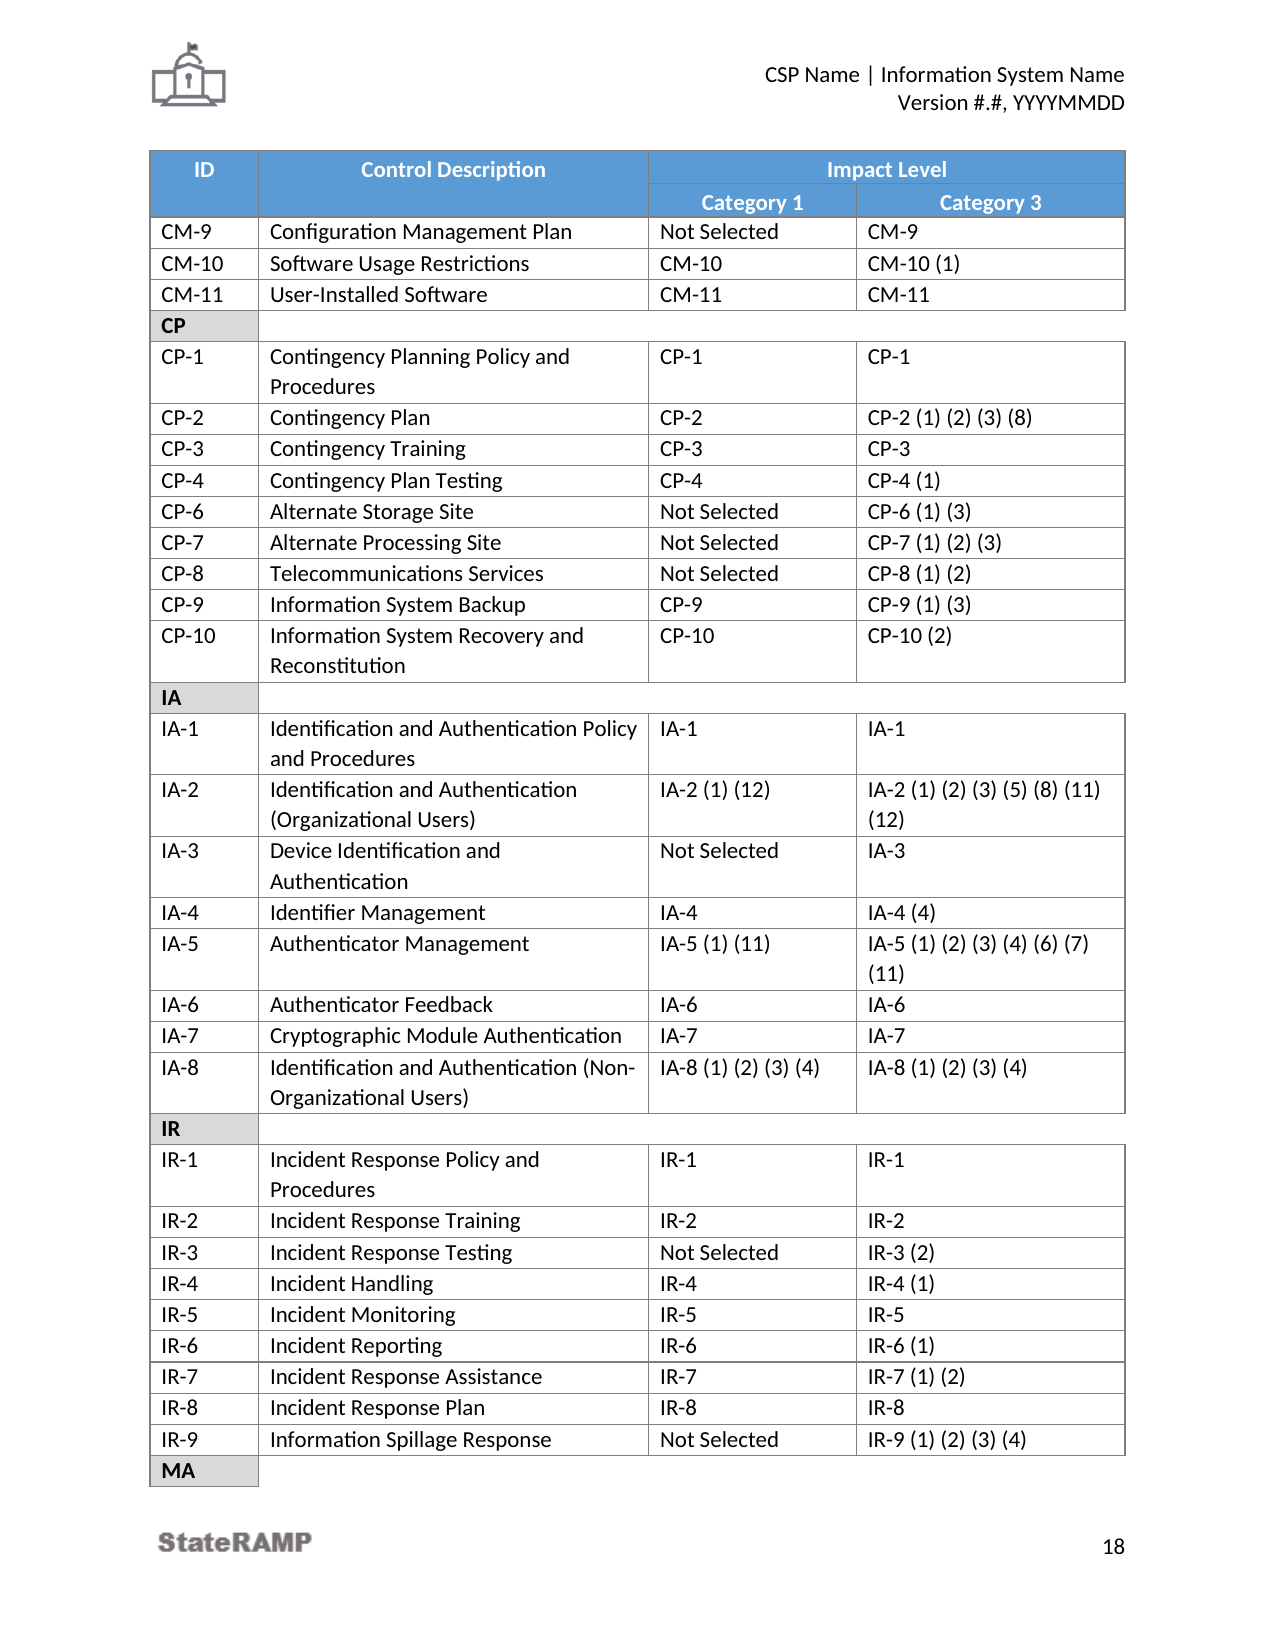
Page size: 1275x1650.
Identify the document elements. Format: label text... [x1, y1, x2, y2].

table_cell Identification and Authentication (Organizational Users) [259, 775, 648, 836]
table_cell CP-7 (1) (2) (3) [857, 528, 1124, 558]
table_cell CM-10 [649, 249, 856, 279]
table_cell CP-10 [649, 621, 856, 682]
table_cell CP-1 [649, 342, 856, 402]
table_cell IR-1 [151, 1145, 258, 1206]
table_cell IR-7 [649, 1363, 856, 1392]
table_cell CP-8 (1) (2) [857, 559, 1124, 589]
table_cell CM-9 [151, 218, 258, 248]
table_cell IR-8 [151, 1394, 258, 1424]
table_cell MA [151, 1456, 258, 1486]
table_cell IA-7 [151, 1022, 258, 1052]
picture [150, 41, 227, 108]
table_cell Not Selected [649, 528, 856, 558]
table_cell CP-10 (2) [857, 621, 1124, 682]
table_cell Contingency Plan Testing [259, 466, 648, 496]
table_cell Category 1 [649, 184, 856, 216]
table_cell Alternate Processing Site [259, 528, 648, 558]
table_cell IR-6 (1) [857, 1331, 1124, 1361]
table_cell IA [151, 683, 258, 713]
table_cell CP-1 [857, 342, 1124, 402]
table_cell CM-9 [857, 218, 1124, 248]
table_cell IA-6 [857, 991, 1124, 1021]
table_cell IA-5 (1) (2) (3) (4) (6) (7) (11) [857, 929, 1124, 989]
table_cell IA-4 [151, 898, 258, 928]
table_cell Incident Response Assistance [259, 1363, 648, 1392]
table_cell IR-8 [857, 1394, 1124, 1424]
table_cell Not Selected [649, 559, 856, 589]
table_cell CM-10 [151, 249, 258, 279]
table_cell IR-9 (1) (2) (3) (4) [857, 1425, 1124, 1455]
table_cell IA-3 [151, 837, 258, 897]
table_cell IR [151, 1114, 258, 1144]
table_cell CP-1 [151, 342, 258, 402]
table_cell IA-6 [151, 991, 258, 1021]
table_cell IR-8 [649, 1394, 856, 1424]
table_cell IR-9 [151, 1425, 258, 1455]
table_cell Incident Reporting [259, 1331, 648, 1361]
table_cell CP-6 [151, 497, 258, 527]
table_cell IA-2 [151, 775, 258, 836]
table_cell IA-4 [649, 898, 856, 928]
table_cell CM-10 (1) [857, 249, 1124, 279]
table_cell Information System Recovery and Reconstitution [259, 621, 648, 682]
table_cell CP-3 [649, 435, 856, 465]
table_cell CP-9 [151, 590, 258, 620]
table_cell IA-2 (1) (12) [649, 775, 856, 836]
table_cell Not Selected [649, 218, 856, 248]
table_cell Not Selected [649, 1425, 856, 1455]
table_header Impact Level [649, 151, 1124, 183]
table_cell CP-4 [151, 466, 258, 496]
table_cell CP-4 [649, 466, 856, 496]
table_cell Identification and Authentication (Non-Organizational Users) [259, 1053, 648, 1113]
table_cell Incident Response Testing [259, 1238, 648, 1268]
table_cell Incident Response Training [259, 1207, 648, 1237]
table_cell IR-4 [151, 1269, 258, 1299]
table_cell IA-1 [649, 714, 856, 774]
table_cell CP-3 [151, 435, 258, 465]
table_cell CP-6 (1) (3) [857, 497, 1124, 527]
table_cell IA-8 (1) (2) (3) (4) [857, 1053, 1124, 1113]
table_cell IR-4 (1) [857, 1269, 1124, 1299]
table_cell Not Selected [649, 497, 856, 527]
table_cell IR-1 [649, 1145, 856, 1206]
table_cell CP-4 (1) [857, 466, 1124, 496]
table_cell Identifier Management [259, 898, 648, 928]
table_cell IA-1 [151, 714, 258, 774]
table_cell Software Usage Restrictions [259, 249, 648, 279]
table_cell IA-5 [151, 929, 258, 989]
table_cell CP-2 (1) (2) (3) (8) [857, 404, 1124, 433]
table_cell IA-7 [857, 1022, 1124, 1052]
table_cell Authenticator Feedback [259, 991, 648, 1021]
table_cell CP-7 [151, 528, 258, 558]
table_cell Incident Response Plan [259, 1394, 648, 1424]
table_cell IA-4 (4) [857, 898, 1124, 928]
table_cell Contingency Planning Policy and Procedures [259, 342, 648, 402]
table_cell Incident Handling [259, 1269, 648, 1299]
table_cell Authenticator Management [259, 929, 648, 989]
table_cell CM-11 [857, 280, 1124, 310]
table_cell IR-7 (1) (2) [857, 1363, 1124, 1392]
table_cell CP [151, 311, 258, 341]
table_cell IA-1 [857, 714, 1124, 774]
table_cell IA-2 (1) (2) (3) (5) (8) (11) (12) [857, 775, 1124, 836]
table_header Control Description [259, 151, 648, 216]
table_cell IR-6 [151, 1331, 258, 1361]
table_cell CM-11 [649, 280, 856, 310]
table_cell Device Identification and Authentication [259, 837, 648, 897]
picture [150, 1525, 318, 1560]
table_cell IA-8 (1) (2) (3) (4) [649, 1053, 856, 1113]
table_cell CP-2 [649, 404, 856, 433]
table_cell IR-6 [649, 1331, 856, 1361]
table_cell IA-5 (1) (11) [649, 929, 856, 989]
table_cell Configuration Management Plan [259, 218, 648, 248]
table_cell User-Installed Software [259, 280, 648, 310]
table_cell CM-11 [151, 280, 258, 310]
table_cell Information System Backup [259, 590, 648, 620]
table_cell IR-2 [857, 1207, 1124, 1237]
table_cell CP-3 [857, 435, 1124, 465]
table_cell Incident Monitoring [259, 1300, 648, 1330]
table_cell Contingency Training [259, 435, 648, 465]
table_cell IA-3 [857, 837, 1124, 897]
table_cell IR-3 [151, 1238, 258, 1268]
table_cell IR-4 [649, 1269, 856, 1299]
table_cell IA-6 [649, 991, 856, 1021]
table_cell IR-5 [649, 1300, 856, 1330]
table_cell Alternate Storage Site [259, 497, 648, 527]
table_cell IR-5 [857, 1300, 1124, 1330]
table_cell CP-9 [649, 590, 856, 620]
table_cell IR-3 (2) [857, 1238, 1124, 1268]
table_header ID [151, 151, 258, 216]
table_cell CP-8 [151, 559, 258, 589]
table_cell Incident Response Policy and Procedures [259, 1145, 648, 1206]
table_cell IR-1 [857, 1145, 1124, 1206]
table_cell CP-9 (1) (3) [857, 590, 1124, 620]
table_cell IA-8 [151, 1053, 258, 1113]
table_cell CP-10 [151, 621, 258, 682]
table_cell IR-2 [151, 1207, 258, 1237]
table_cell Information Spillage Response [259, 1425, 648, 1455]
table_cell IR-7 [151, 1363, 258, 1392]
table_cell Category 3 [857, 184, 1124, 216]
table_cell Cryptographic Module Authentication [259, 1022, 648, 1052]
table_cell IR-2 [649, 1207, 856, 1237]
table_cell Telecommunications Services [259, 559, 648, 589]
table_cell IR-5 [151, 1300, 258, 1330]
table_cell CP-2 [151, 404, 258, 433]
table_cell Identification and Authentication Policy and Procedures [259, 714, 648, 774]
table_cell IA-7 [649, 1022, 856, 1052]
table_cell Not Selected [649, 837, 856, 897]
table_cell Not Selected [649, 1238, 856, 1268]
table_cell Contingency Plan [259, 404, 648, 433]
